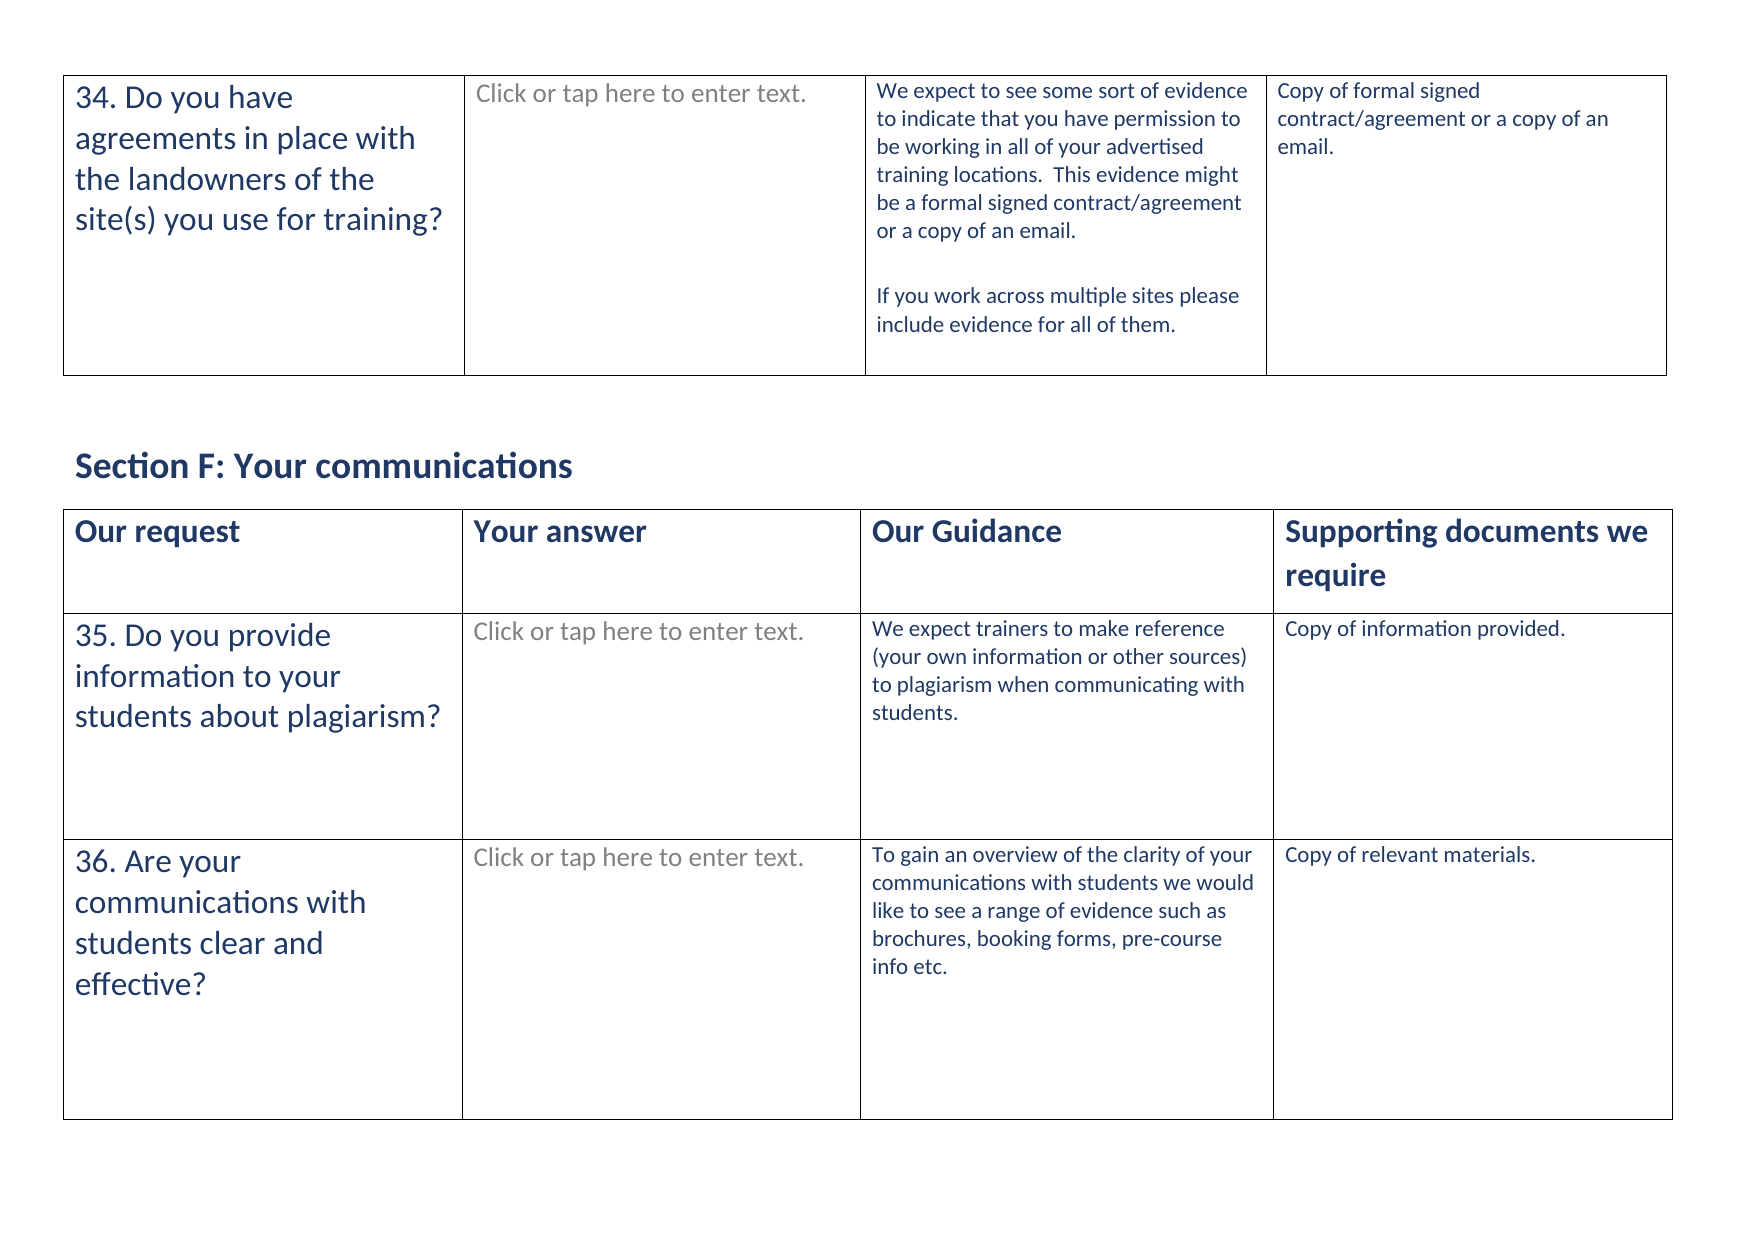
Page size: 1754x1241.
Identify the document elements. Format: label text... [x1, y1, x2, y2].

table_cell [463, 614, 860, 839]
table_cell [463, 840, 860, 1119]
table_cell To gain an overview of the clarity of your communications with students we would like to see a range of evidence such as brochures, booking forms, pre-course info etc. [861, 840, 1273, 1119]
table_cell Copy of information provided. [1274, 614, 1672, 839]
table_cell 35. Do you provide information to your students about plagiarism? [64, 614, 462, 839]
table_cell Copy of relevant materials. [1274, 840, 1672, 1119]
table_cell We expect trainers to make reference (your own information or other sources) to plagiarism when communicating with students. [861, 614, 1273, 839]
table_cell 34. Do you have agreements in place with the landowners of the site(s) you use for training? [64, 76, 464, 375]
table_header Supporting documents we require [1274, 510, 1672, 613]
table_header Your answer [463, 510, 860, 613]
table_header Our Guidance [861, 510, 1273, 613]
table_cell [465, 76, 865, 375]
table_cell We expect to see some sort of evidence to indicate that you have permission to be working in all of your advertised training locations. This evidence might be a formal signed contract/agreement or a copy of an email. If you work across multiple sites please include evidence for all of them. [866, 76, 1266, 375]
table_header Our request [64, 510, 462, 613]
table_cell Copy of formal signed contract/agreement or a copy of an email. [1267, 76, 1666, 375]
text Section F: Your communications [75, 442, 1679, 488]
table_cell 36. Are your communications with students clear and effective? [64, 840, 462, 1119]
